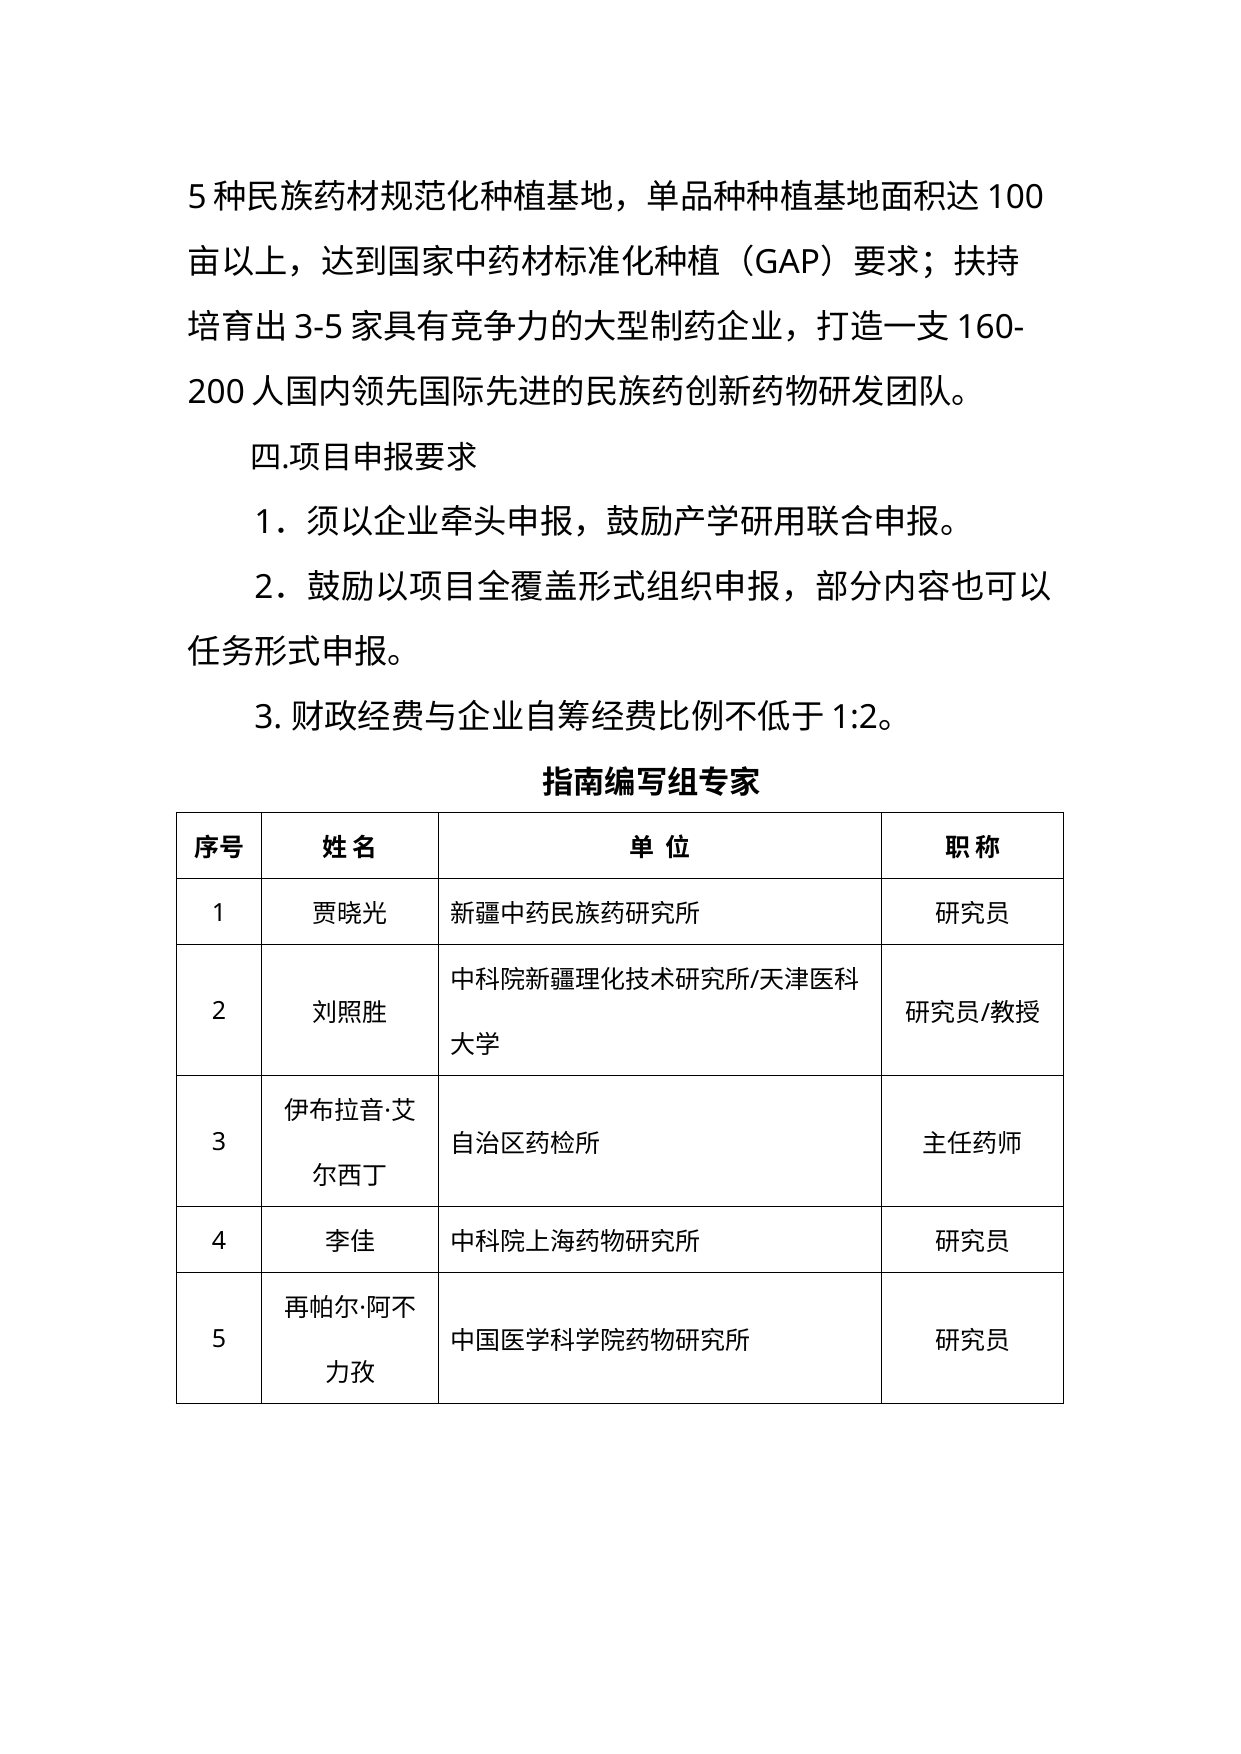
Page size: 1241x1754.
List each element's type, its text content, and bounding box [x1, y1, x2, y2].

table_cell 1 [177, 879, 261, 944]
text 指南编写组专家 [187, 747, 1053, 812]
text 2．鼓励以项目全覆盖形式组织申报，部分内容也可以任务形式申报。 [187, 552, 1053, 682]
table_cell 研究员/教授 [882, 945, 1063, 1075]
table_cell 研究员 [882, 1207, 1063, 1272]
table_cell 再帕尔·阿不力孜 [262, 1273, 438, 1403]
table_header 序号 [177, 813, 261, 878]
table_header 单 位 [439, 813, 881, 878]
table_header 姓 名 [262, 813, 438, 878]
table_cell 中科院上海药物研究所 [439, 1207, 881, 1272]
table_cell 5 [177, 1273, 261, 1403]
table_cell 贾晓光 [262, 879, 438, 944]
table_cell 中科院新疆理化技术研究所/天津医科大学 [439, 945, 881, 1075]
text 3. 财政经费与企业自筹经费比例不低于1:2。 [187, 682, 1053, 747]
table_cell 新疆中药民族药研究所 [439, 879, 881, 944]
table_cell 主任药师 [882, 1076, 1063, 1206]
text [187, 162, 1053, 422]
table_cell 刘照胜 [262, 945, 438, 1075]
table_cell 3 [177, 1076, 261, 1206]
table_cell 2 [177, 945, 261, 1075]
table_cell 中国医学科学院药物研究所 [439, 1273, 881, 1403]
table_cell 自治区药检所 [439, 1076, 881, 1206]
table_cell 研究员 [882, 879, 1063, 944]
table_cell 研究员 [882, 1273, 1063, 1403]
table_cell 李佳 [262, 1207, 438, 1272]
table_cell 伊布拉音·艾尔西丁 [262, 1076, 438, 1206]
table_header 职 称 [882, 813, 1063, 878]
table_cell 4 [177, 1207, 261, 1272]
text 四.项目申报要求 [187, 422, 1053, 487]
text 1．须以企业牵头申报，鼓励产学研用联合申报。 [187, 487, 1053, 552]
